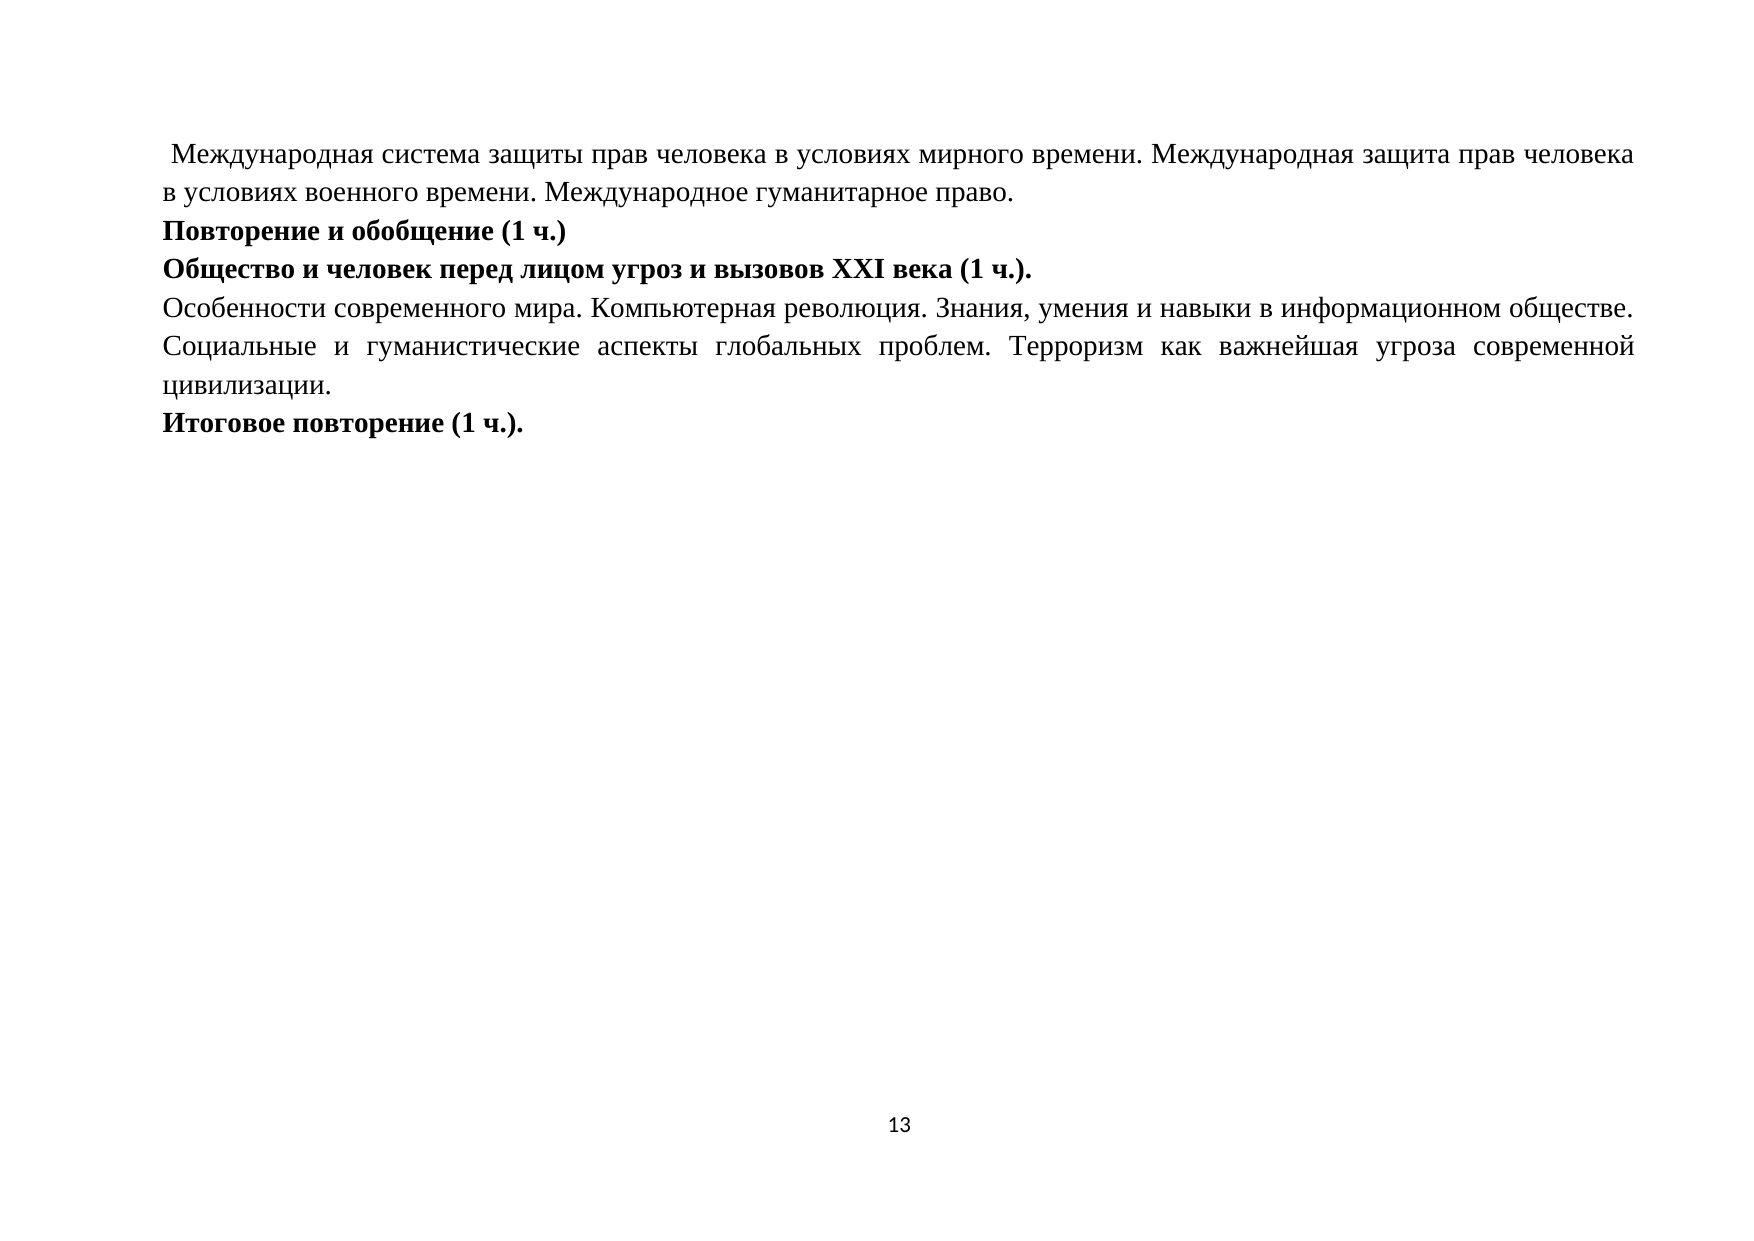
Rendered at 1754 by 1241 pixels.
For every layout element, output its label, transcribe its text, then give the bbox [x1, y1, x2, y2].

text Итоговое повторение (1 ч.). [162, 406, 1636, 439]
text Повторение и обобщение (1 ч.) [162, 213, 1636, 246]
text Общество и человек перед лицом угроз и вызовов XXI века (1 ч.). [162, 251, 1636, 285]
text Международная система защиты прав человека в условиях мирного времени. Международная защита прав человека в условиях военного времени. Международное гуманитарное право. [162, 136, 1636, 208]
text Особенности современного мира. Компьютерная революция. Знания, умения и навыки в информационном обществе. Социальные и гуманистические аспекты глобальных проблем. Терроризм как важнейшая угроза современной цивилизации. [162, 290, 1636, 401]
